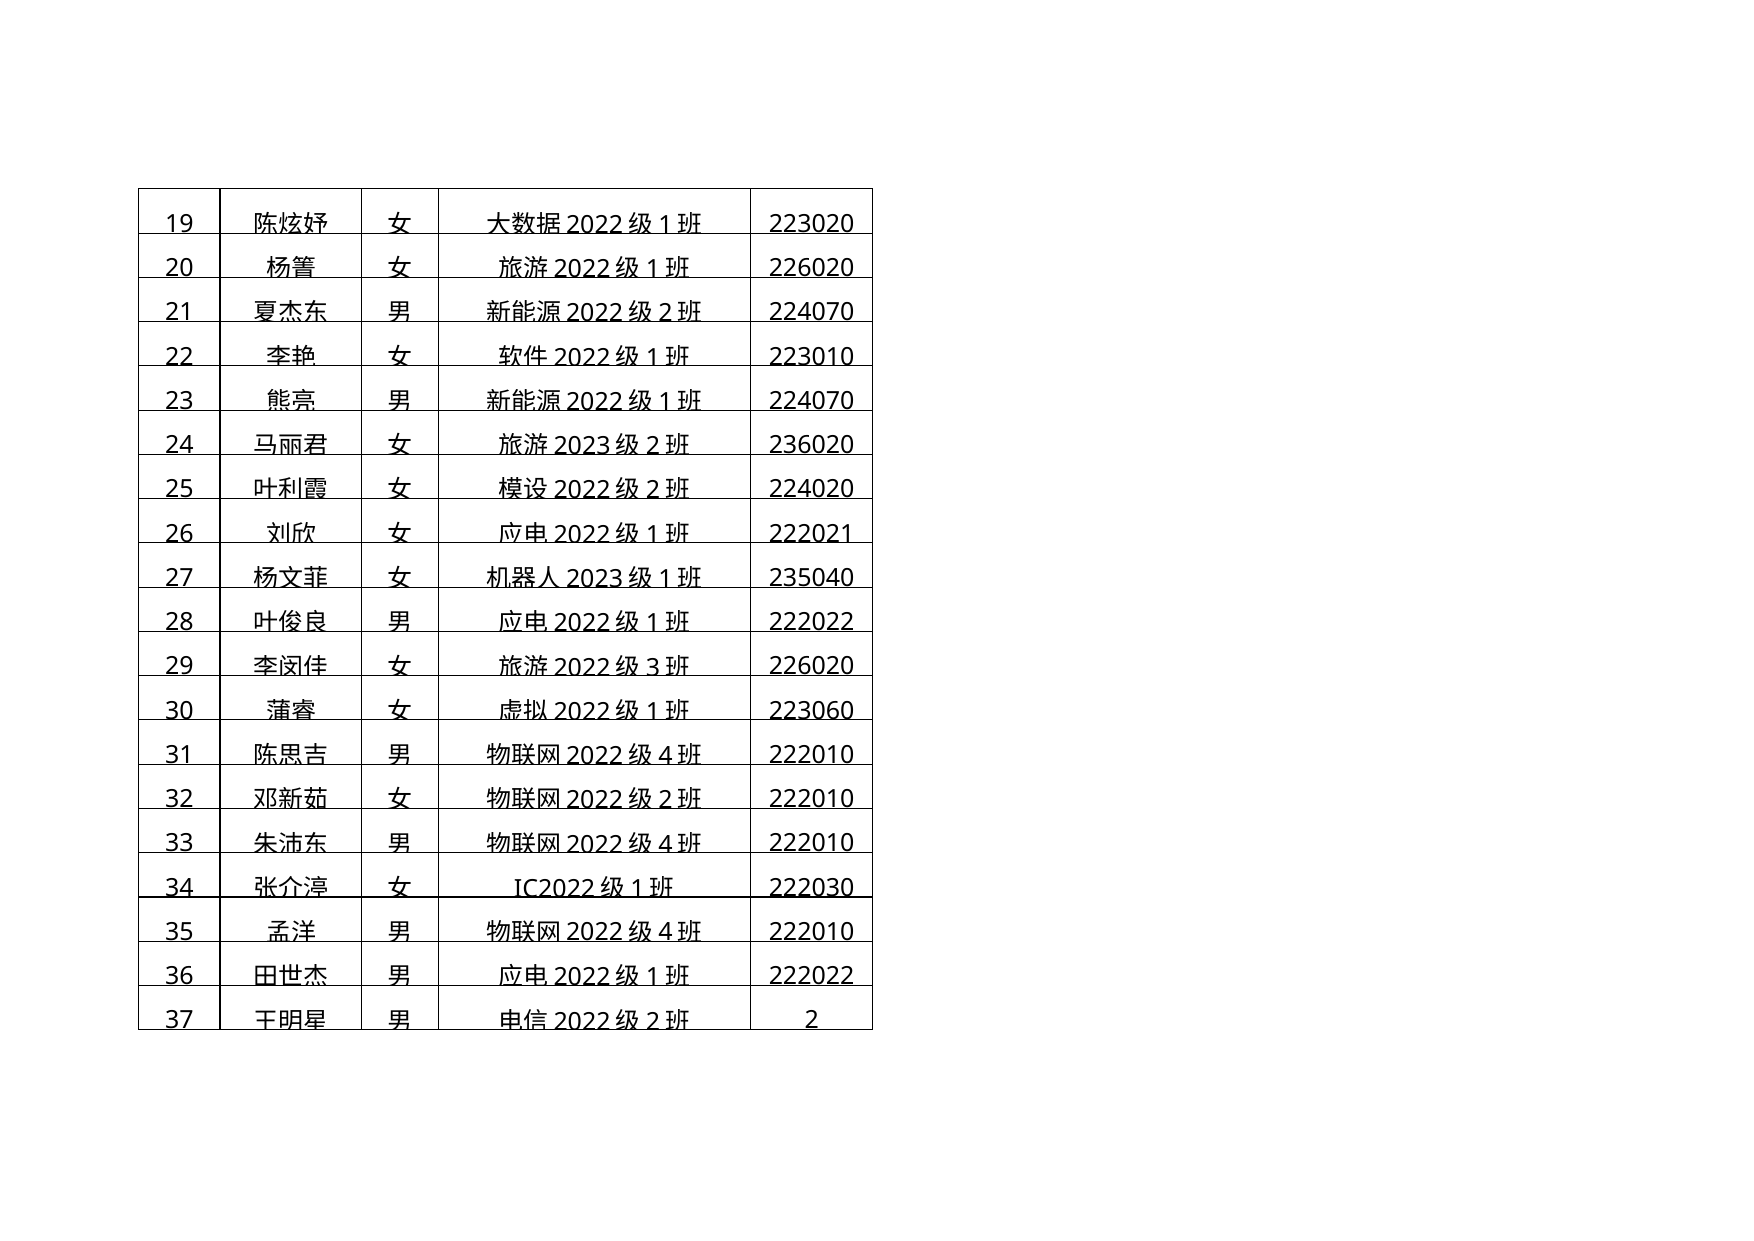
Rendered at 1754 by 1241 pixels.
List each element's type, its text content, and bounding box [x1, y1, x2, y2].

table_cell 电信2022级2班 [439, 986, 750, 1029]
table_cell 女 [362, 499, 438, 542]
table_cell 22301025 [751, 322, 872, 365]
table_cell 22306008 [751, 676, 872, 719]
table_cell 女 [362, 543, 438, 587]
table_cell 物联网2022级4班 [439, 898, 750, 941]
table_cell 男 [362, 720, 438, 764]
table_cell 李艳 [221, 322, 361, 365]
table_cell 男 [362, 366, 438, 409]
table_cell 马丽君 [221, 411, 361, 454]
table_cell 22407052 [751, 366, 872, 409]
table_cell 邓新茹 [221, 765, 361, 808]
table_cell 22201035 [751, 809, 872, 852]
table_cell 叶利霞 [221, 455, 361, 498]
table_cell 女 [362, 853, 438, 896]
table_cell 旅游2022级1班 [439, 234, 750, 277]
table_cell 20 [139, 234, 219, 277]
table_cell 22201049 [751, 765, 872, 808]
table_cell 22602025 [751, 234, 872, 277]
table_cell 23504045 [751, 543, 872, 587]
table_cell 33 [139, 809, 219, 852]
table_cell 男 [362, 278, 438, 321]
table_cell 孟洋 [221, 898, 361, 941]
table_cell 22203002 [751, 853, 872, 896]
table_cell 22204066 [751, 986, 872, 1029]
table_cell 36 [139, 942, 219, 985]
table_cell 22201024 [751, 720, 872, 764]
table_cell 旅游2023级2班 [439, 411, 750, 454]
table_cell 机器人2023级1班 [439, 543, 750, 587]
table_cell 李闵佳 [221, 632, 361, 675]
table_cell 田世杰 [221, 942, 361, 985]
table_cell 杨文菲 [221, 543, 361, 587]
table_cell 35 [139, 898, 219, 941]
table_cell 女 [362, 189, 438, 232]
table_cell 男 [362, 898, 438, 941]
table_cell 24 [139, 411, 219, 454]
table_cell 21 [139, 278, 219, 321]
table_cell 女 [362, 632, 438, 675]
table_cell 37 [139, 986, 219, 1029]
table_cell 32 [139, 765, 219, 808]
table_cell 27 [139, 543, 219, 587]
table_cell 应电2022级1班 [439, 942, 750, 985]
table_cell 男 [362, 809, 438, 852]
table_cell IC2022级1班 [439, 853, 750, 896]
table_cell 叶俊良 [221, 588, 361, 631]
table_cell 刘欣 [221, 499, 361, 542]
table_cell 22407040 [751, 278, 872, 321]
table_cell 陈炫妤 [221, 189, 361, 232]
table_cell 熊亮 [221, 366, 361, 409]
table_cell 31 [139, 720, 219, 764]
table_cell 22 [139, 322, 219, 365]
table_cell 19 [139, 189, 219, 232]
table_cell 女 [362, 322, 438, 365]
table_cell 张介渟 [221, 853, 361, 896]
table_cell 女 [362, 455, 438, 498]
table_cell 29 [139, 632, 219, 675]
table_cell 旅游2022级3班 [439, 632, 750, 675]
table_cell 23 [139, 366, 219, 409]
table_cell 22402017 [751, 455, 872, 498]
table_cell 夏杰东 [221, 278, 361, 321]
table_cell 软件2022级1班 [439, 322, 750, 365]
table_cell 物联网2022级4班 [439, 809, 750, 852]
table_cell 杨箐 [221, 234, 361, 277]
table_cell 28 [139, 588, 219, 631]
table_cell 22302003 [751, 189, 872, 232]
table_cell 应电2022级1班 [439, 499, 750, 542]
table_cell 22201093 [751, 898, 872, 941]
table_cell 女 [362, 765, 438, 808]
table_cell 30 [139, 676, 219, 719]
table_cell 新能源2022级1班 [439, 366, 750, 409]
table_cell 男 [362, 588, 438, 631]
table_cell 女 [362, 676, 438, 719]
table_cell 新能源2022级2班 [439, 278, 750, 321]
table_cell 蒲睿 [221, 676, 361, 719]
table_cell 物联网2022级4班 [439, 720, 750, 764]
table_cell 22602027 [751, 632, 872, 675]
table_cell 大数据2022级1班 [439, 189, 750, 232]
table_cell 女 [362, 411, 438, 454]
table_cell 模设2022级2班 [439, 455, 750, 498]
table_cell 23602095 [751, 411, 872, 454]
table_cell 22202218 [751, 942, 872, 985]
table_cell 26 [139, 499, 219, 542]
table_cell 22202178 [751, 499, 872, 542]
table_cell 虚拟2022级1班 [439, 676, 750, 719]
table_cell 34 [139, 853, 219, 896]
table_cell 物联网2022级2班 [439, 765, 750, 808]
table_cell 陈思吉 [221, 720, 361, 764]
table_cell 男 [362, 942, 438, 985]
table_cell 男 [362, 986, 438, 1029]
table_cell 22202232 [751, 588, 872, 631]
table_cell 朱沛东 [221, 809, 361, 852]
table_cell 25 [139, 455, 219, 498]
table_cell 王明星 [221, 986, 361, 1029]
table_cell 女 [362, 234, 438, 277]
table_cell 应电2022级1班 [439, 588, 750, 631]
